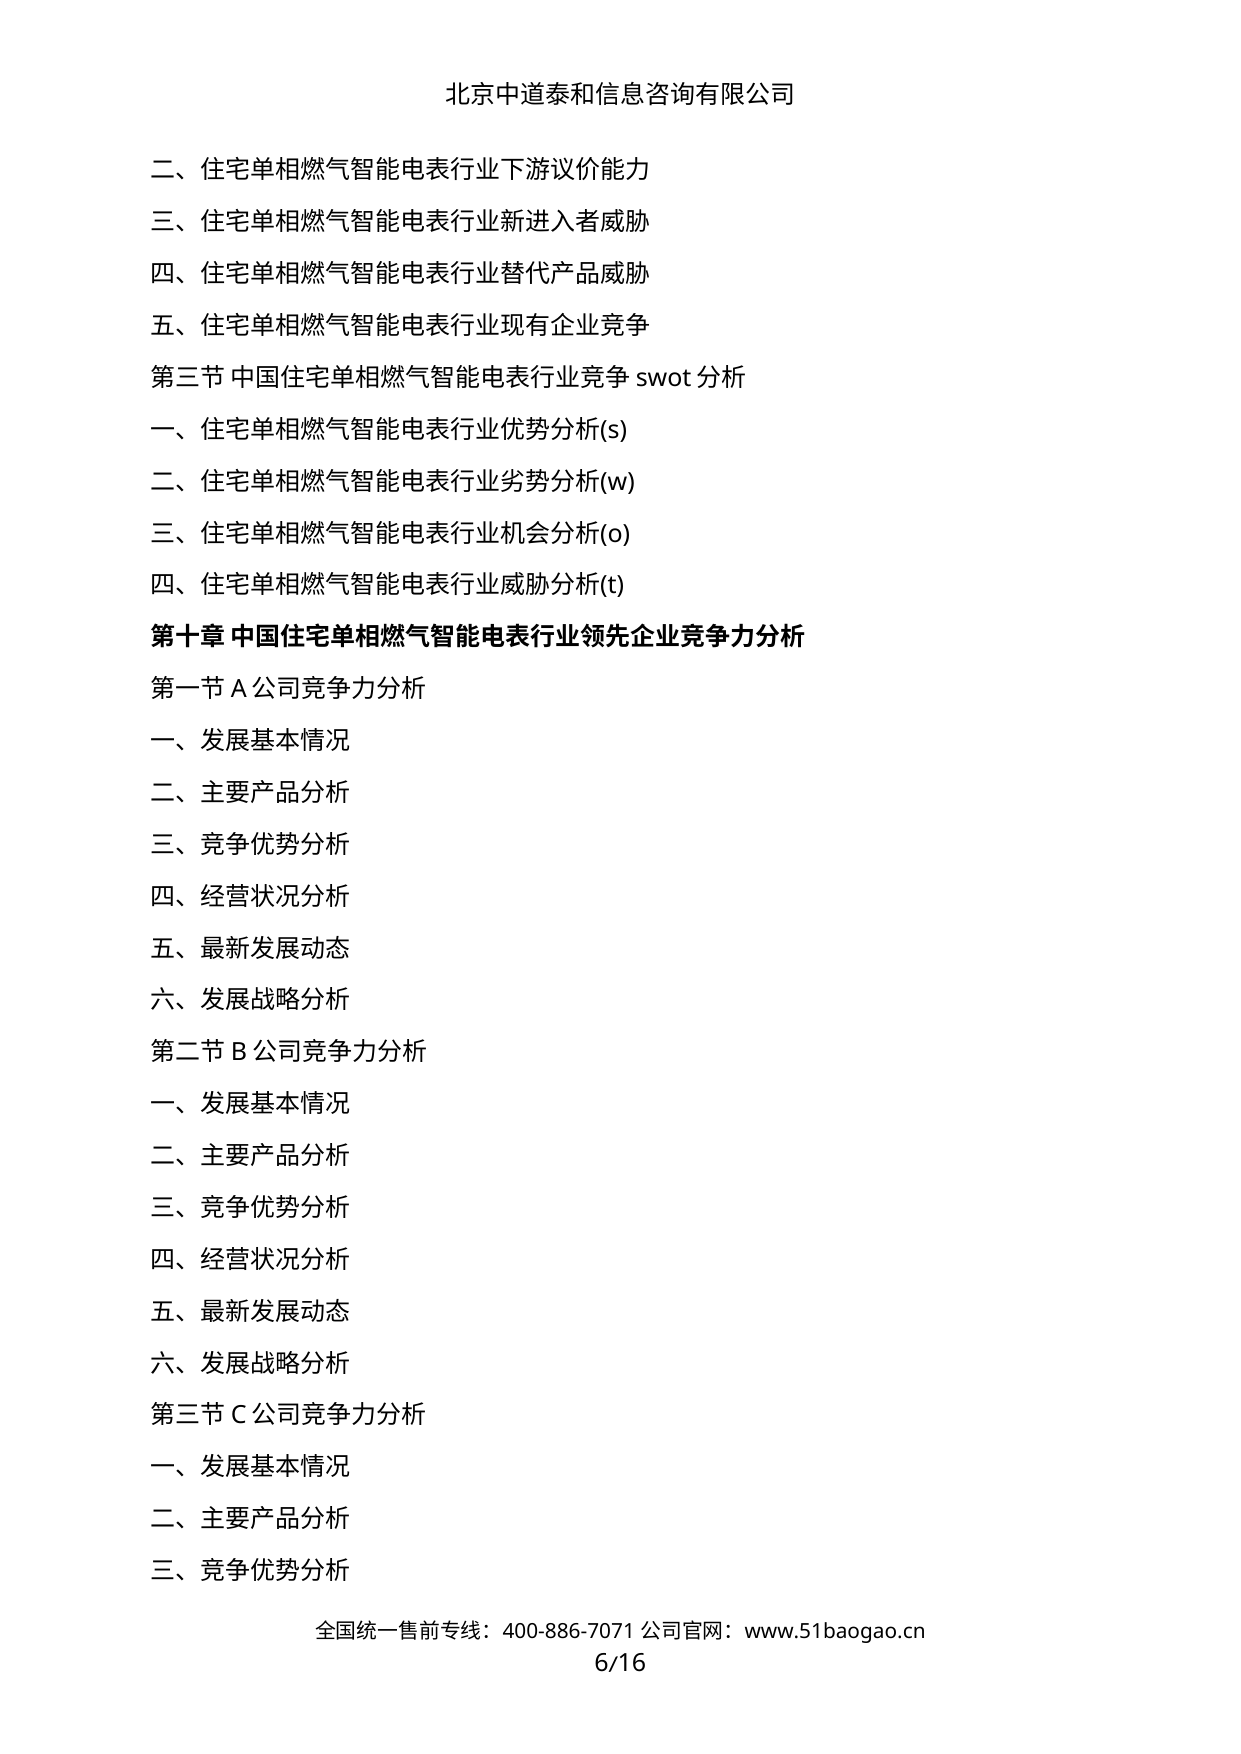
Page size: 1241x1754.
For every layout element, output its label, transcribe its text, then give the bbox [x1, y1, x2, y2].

text 第十章 中国住宅单相燃气智能电表行业领先企业竞争力分析 [150, 617, 1090, 653]
text 第三节 C公司竞争力分析 [150, 1395, 1090, 1431]
text 三、竞争优势分析 [150, 1187, 1090, 1224]
text 一、住宅单相燃气智能电表行业优势分析(s) [150, 409, 1090, 446]
text 第二节 B公司竞争力分析 [150, 1032, 1090, 1068]
text 一、发展基本情况 [150, 1447, 1090, 1483]
text 一、发展基本情况 [150, 1084, 1090, 1120]
text 五、最新发展动态 [150, 1291, 1090, 1327]
text 六、发展战略分析 [150, 1343, 1090, 1379]
text 二、主要产品分析 [150, 1136, 1090, 1172]
text 一、发展基本情况 [150, 721, 1090, 757]
text 三、竞争优势分析 [150, 824, 1090, 861]
text 二、住宅单相燃气智能电表行业下游议价能力 [150, 150, 1090, 186]
text 五、住宅单相燃气智能电表行业现有企业竞争 [150, 306, 1090, 342]
text 二、主要产品分析 [150, 772, 1090, 809]
text 三、竞争优势分析 [150, 1551, 1090, 1587]
text 六、发展战略分析 [150, 980, 1090, 1016]
text 二、住宅单相燃气智能电表行业劣势分析(w) [150, 461, 1090, 497]
text 第一节 A公司竞争力分析 [150, 669, 1090, 705]
text 三、住宅单相燃气智能电表行业新进入者威胁 [150, 202, 1090, 238]
text 四、经营状况分析 [150, 1239, 1090, 1276]
text 二、主要产品分析 [150, 1499, 1090, 1535]
text 四、住宅单相燃气智能电表行业替代产品威胁 [150, 254, 1090, 290]
text 四、经营状况分析 [150, 876, 1090, 912]
text 五、最新发展动态 [150, 928, 1090, 964]
text 四、住宅单相燃气智能电表行业威胁分析(t) [150, 565, 1090, 601]
text 三、住宅单相燃气智能电表行业机会分析(o) [150, 513, 1090, 549]
text 第三节 中国住宅单相燃气智能电表行业竞争swot分析 [150, 357, 1090, 394]
